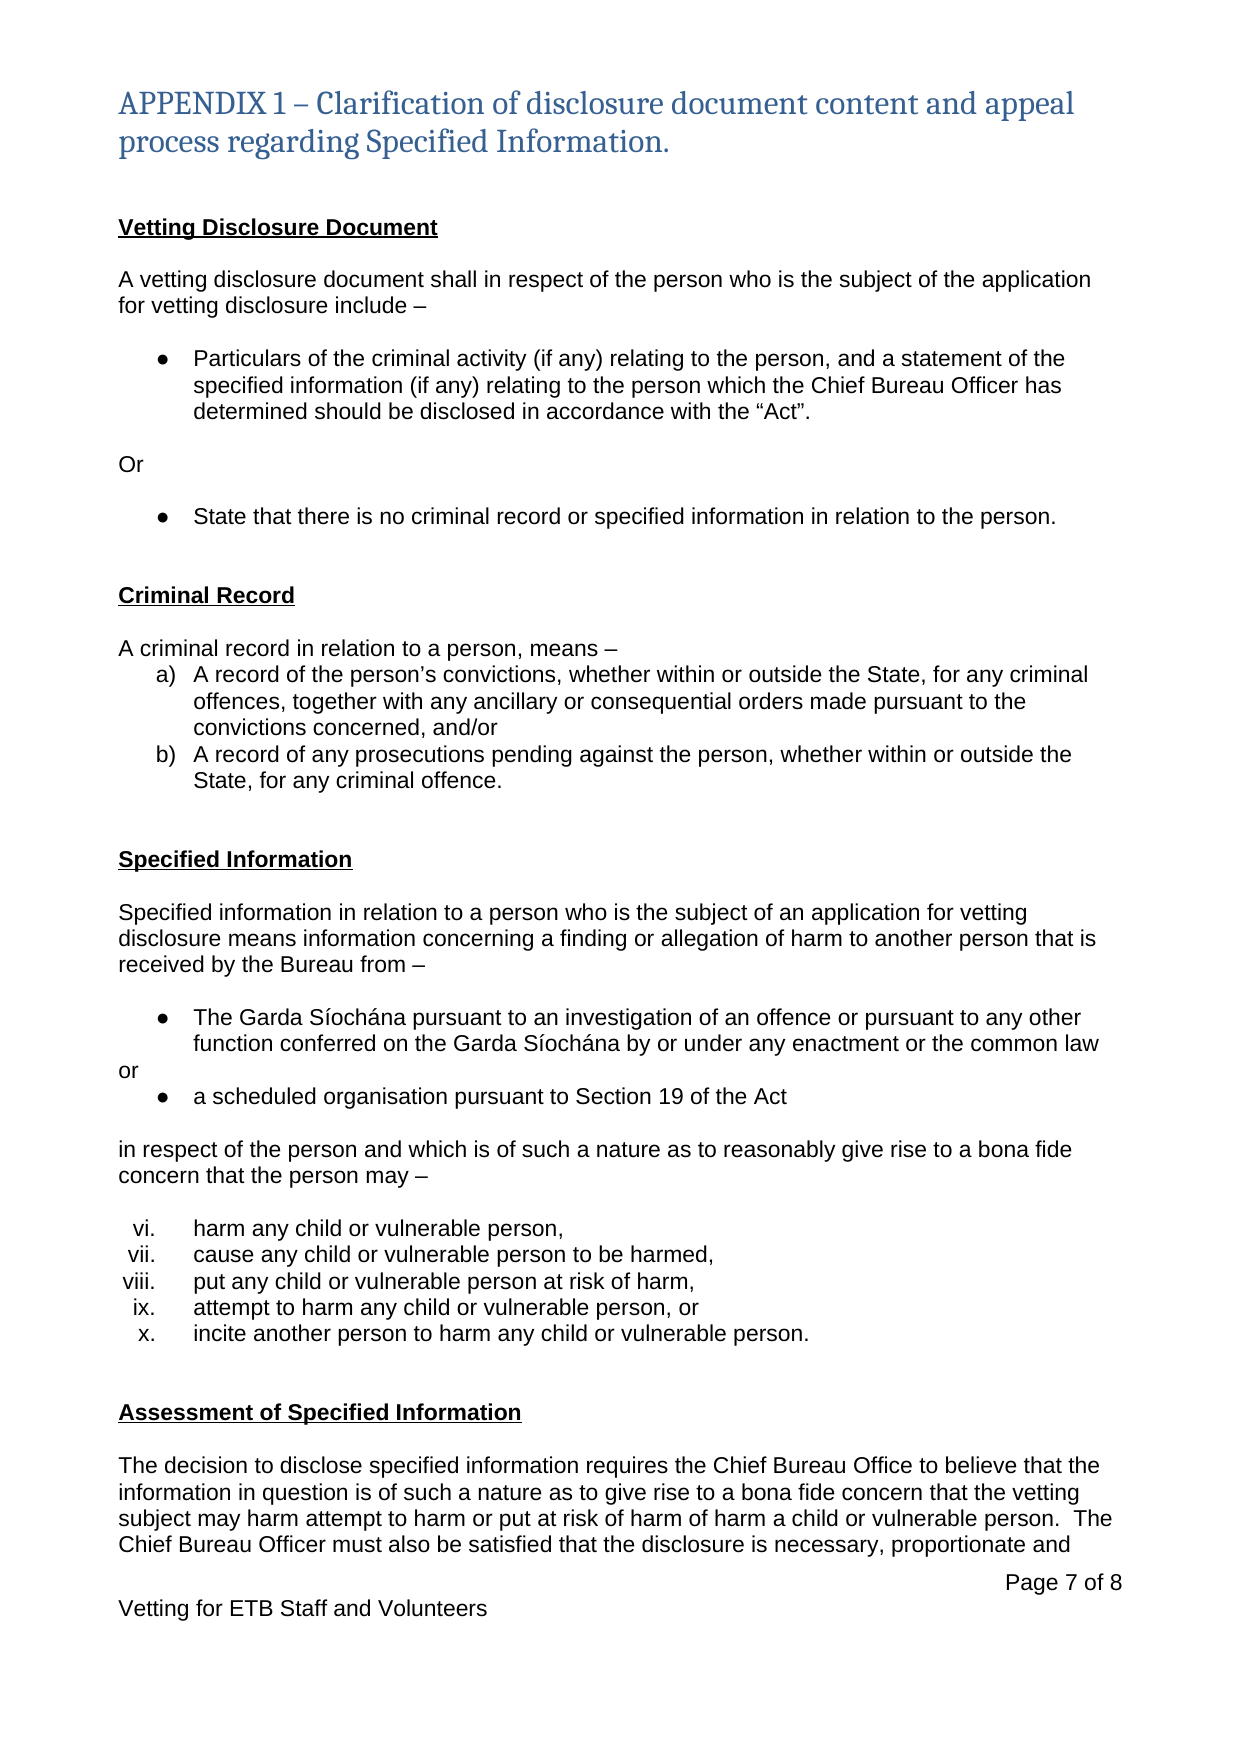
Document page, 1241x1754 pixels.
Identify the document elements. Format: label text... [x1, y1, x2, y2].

list A record of any prosecutions pending against the person, whether within or outside the State, for any criminal offence. [156, 741, 1122, 793]
list cause any child or vulnerable person to be harmed, [156, 1241, 1122, 1268]
text A criminal record in relation to a person, means – [118, 635, 1122, 661]
list a scheduled organisation pursuant to Section 19 of the Act [156, 1083, 1122, 1109]
list A record of the person’s convictions, whether within or outside the State, for any criminal offences, together with any ancillary or consequential orders made pursuant to the convictions concerned, and/or [156, 661, 1122, 741]
text or [118, 1057, 1122, 1083]
list put any child or vulnerable person at risk of harm, [156, 1268, 1122, 1294]
list attempt to harm any child or vulnerable person, or [156, 1294, 1122, 1320]
list harm any child or vulnerable person, [156, 1215, 1122, 1241]
list State that there is no criminal record or specified information in relation to the person. [156, 503, 1122, 530]
list Particulars of the criminal activity (if any) relating to the person, and a statement of the specified information (if any) relating to the person which the Chief Bureau Officer has determined should be disclosed in accordance with the “Act”. [156, 345, 1122, 424]
text Criminal Record [118, 582, 1122, 609]
text in respect of the person and which is of such a nature as to reasonably give rise to a bona fide concern that the person may – [118, 1136, 1122, 1188]
list incite another person to harm any child or vulnerable person. [156, 1320, 1122, 1347]
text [118, 1452, 1122, 1557]
text A vetting disclosure document shall in respect of the person who is the subject of the application for vetting disclosure include – [118, 266, 1122, 319]
text Vetting Disclosure Document [118, 213, 1122, 240]
text Assessment of Specified Information [118, 1399, 1122, 1426]
text Specified information in relation to a person who is the subject of an application for vetting disclosure means information concerning a finding or allegation of harm to another person that is received by the Bureau from – [118, 899, 1122, 978]
list The Garda Síochána pursuant to an investigation of an offence or pursuant to any other function conferred on the Garda Síochána by or under any enactment or the common law [156, 1004, 1122, 1057]
subtitle APPENDIX 1 – Clarification of disclosure document content and appeal process regarding Specified Information. [118, 84, 1122, 161]
text Specified Information [118, 846, 1122, 872]
text Or [118, 451, 1122, 477]
